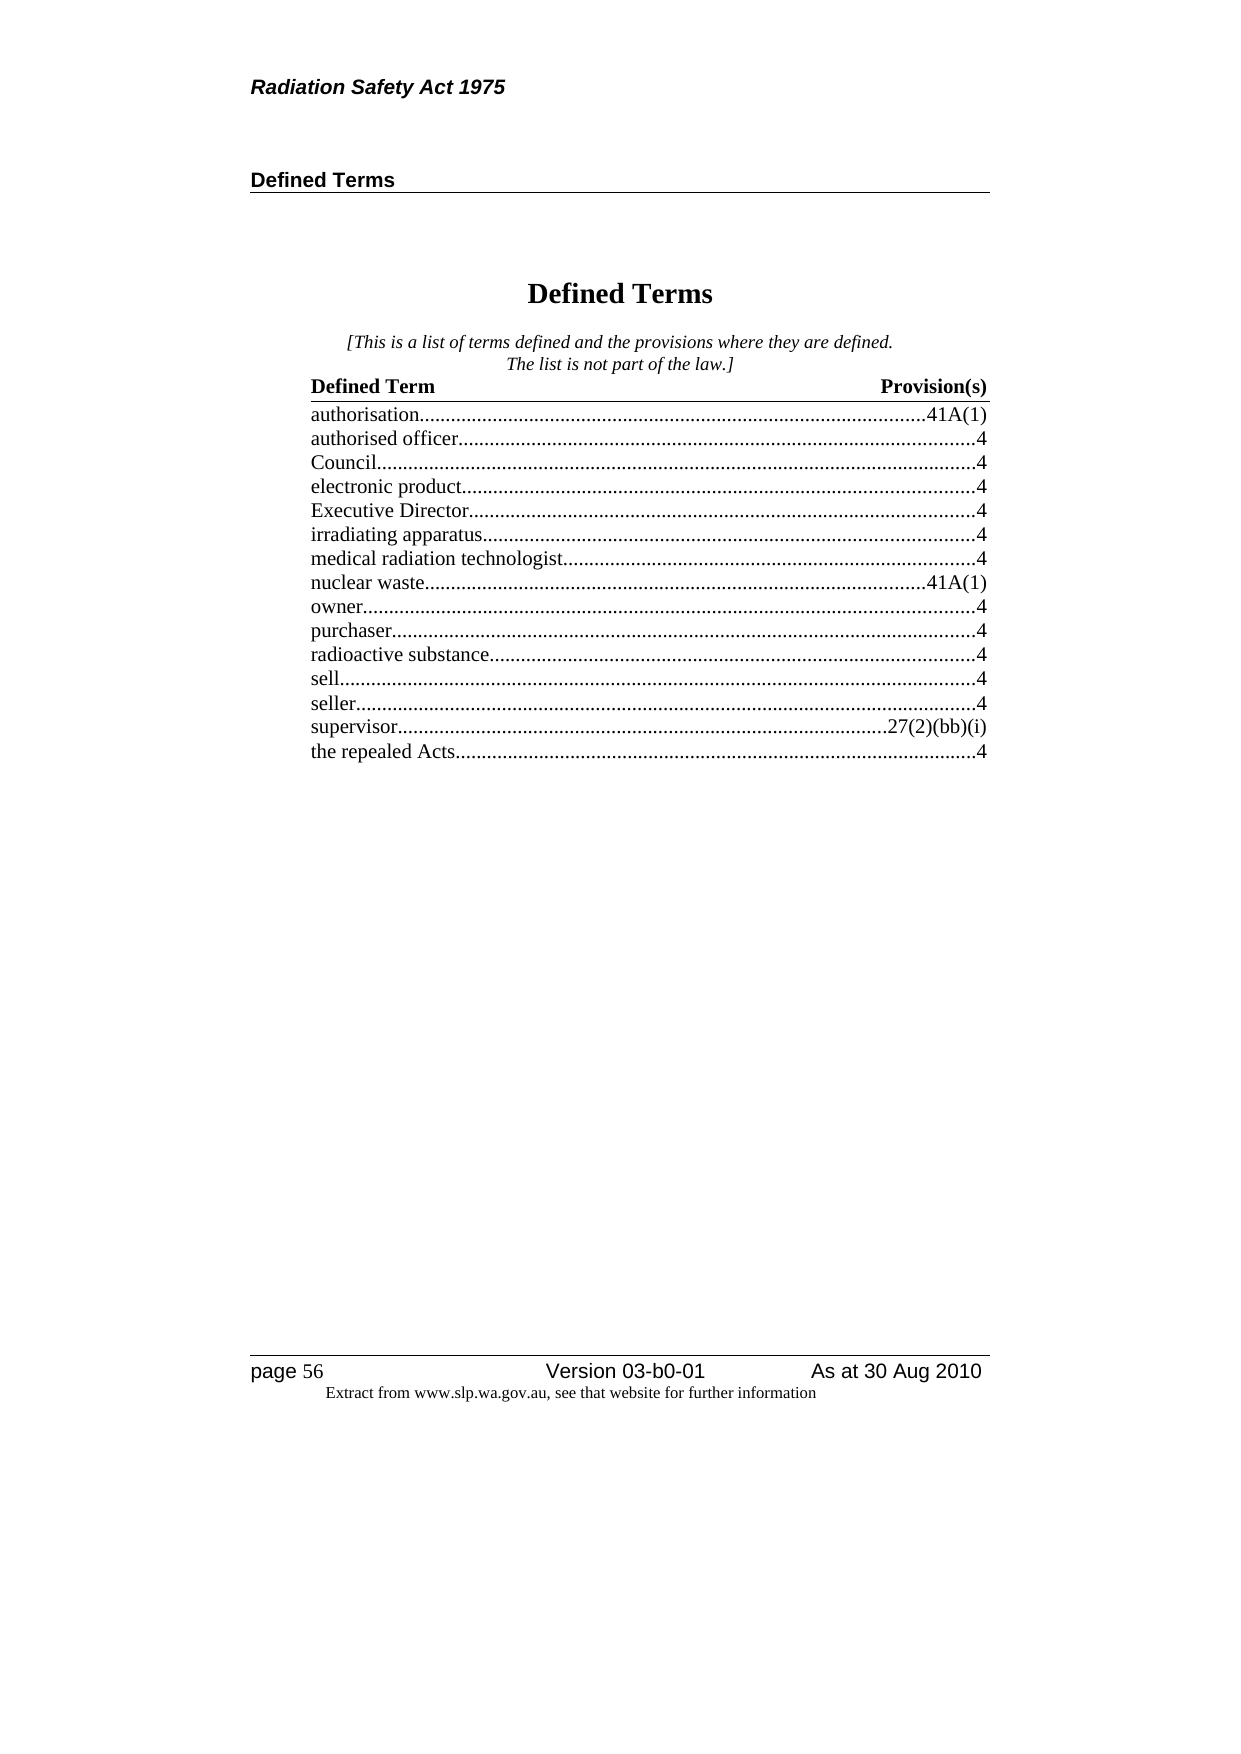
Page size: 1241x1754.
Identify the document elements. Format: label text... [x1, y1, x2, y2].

text irradiating apparatus 4 [311, 522, 929, 546]
text nuclear waste 41A(1) [311, 570, 929, 594]
text [This is a list of terms defined and the provisions where they are defined. The list is not part of the law.] [339, 331, 901, 374]
subtitle Defined Terms [250, 276, 990, 310]
text seller 4 [311, 690, 929, 714]
text supervisor 27(2)(bb)(i) [311, 714, 929, 738]
text radioactive substance 4 [311, 642, 929, 666]
text authorised officer 4 [311, 426, 929, 450]
text the repealed Acts 4 [311, 738, 929, 763]
text Council 4 [311, 450, 929, 474]
text medical radiation technologist 4 [311, 546, 929, 570]
text electronic product 4 [311, 474, 929, 498]
text authorisation 41A(1) [311, 402, 929, 426]
text owner 4 [311, 594, 929, 618]
text sell 4 [311, 666, 929, 690]
text Defined Term Provision(s) [311, 374, 990, 401]
text Executive Director 4 [311, 498, 929, 522]
text purchaser 4 [311, 618, 929, 642]
